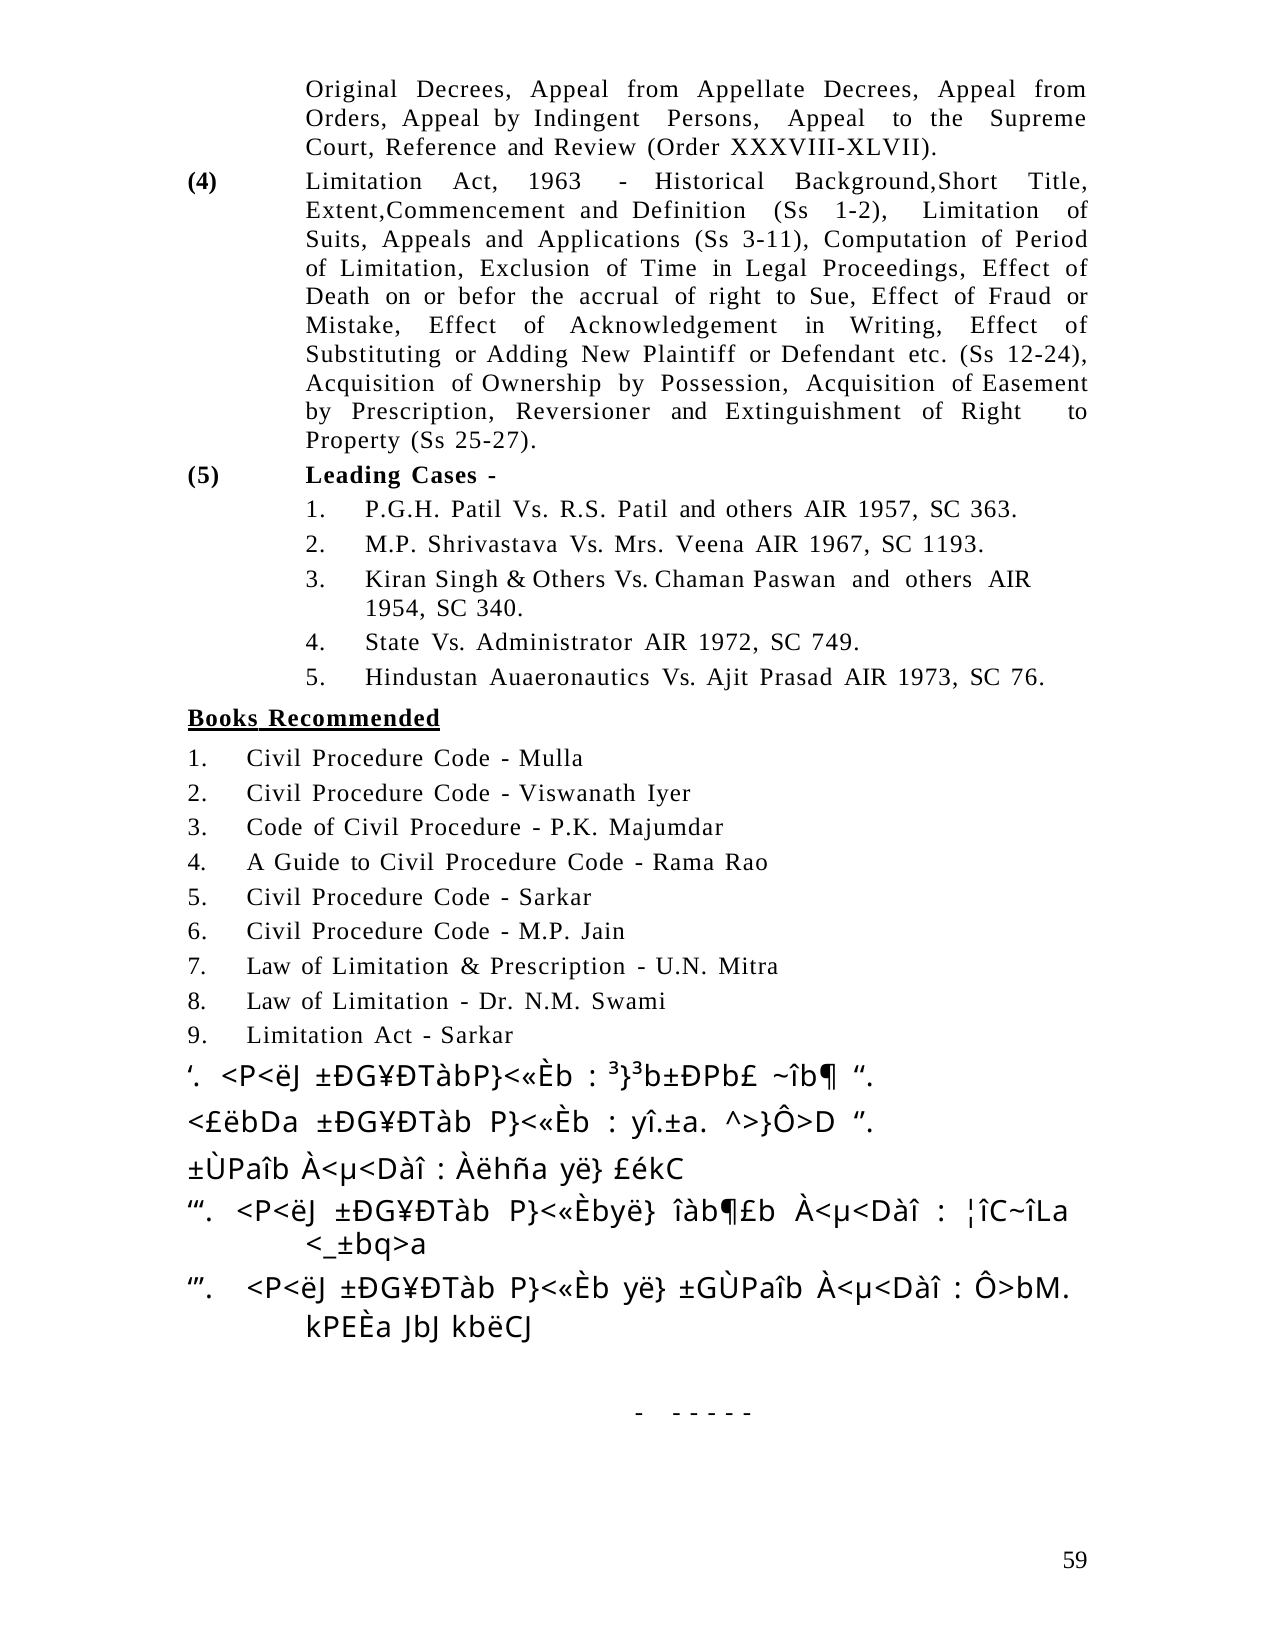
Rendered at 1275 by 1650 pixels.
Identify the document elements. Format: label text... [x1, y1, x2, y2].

list Law of Limitation & Prescription - U.N. Mitra [187, 951, 1121, 980]
list Civil Procedure Code - Sarkar [187, 882, 1121, 910]
list Civil Procedure Code - M.P. Jain [187, 916, 1121, 945]
list Civil Procedure Code - Mulla [187, 743, 1121, 772]
text ‘“. <P<ëJ ±ÐG¥ÐTàb P}<«Èbyë} îàb¶£b À<µ<Dàî : ¦îC~îLa [187, 1194, 1121, 1228]
list Kiran Singh & Others Vs. Chaman Paswan and others AIR 1954, SC 340. [305, 564, 1086, 621]
list Limitation Act, 1963 - Historical Background,Short Title, Extent,Commencement and Definition (Ss 1-2), Limitation of Suits, Appeals and Applications (Ss 3-11), Computation of Period of Limitation, Exclusion of Time in Legal Proceedings, Effect of Death on or befor the accrual of right to Sue, Effect of Fraud or Mistake, Effect of Acknowledgement in Writing, Effect of Substituting or Adding New Plaintiff or Defendant etc. (Ss 12-24), Acquisition of Ownership by Possession, Acquisition of Easement by Prescription, Reversioner and Extinguishment of Right to Property (Ss 25-27). [187, 166, 1088, 454]
text - - - - - - [265, 1397, 1121, 1426]
list A Guide to Civil Procedure Code - Rama Rao [187, 847, 1121, 876]
text ‘. <P<ëJ ±ÐG¥ÐTàbP}<«Èb : ³}³b±ÐPb£ ~îb¶ ‘‘. <£ëbDa ±ÐG¥ÐTàb P}<«Èb : yî.±a. ^>}Ô>D ‘’. ±ÙPaîb À<µ<Dàî : Àëhña yë} £ékC [187, 1055, 874, 1188]
list P.G.H. Patil Vs. R.S. Patil and others AIR 1957, SC 363. [305, 494, 1121, 523]
text <_±bq>a [305, 1228, 1121, 1261]
list Limitation Act - Sarkar [187, 1020, 1121, 1049]
list M.P. Shrivastava Vs. Mrs. Veena AIR 1967, SC 1193. [305, 529, 1121, 558]
list State Vs. Administrator AIR 1972, SC 749. [305, 627, 1121, 656]
text ‘”. <P<ëJ ±ÐG¥ÐTàb P}<«Èb yë} ±GÙPaîb À<µ<Dàî : Ô>bM. kPEÈa JbJ kbëCJ [187, 1268, 1086, 1346]
list Code of Civil Procedure - P.K. Majumdar [187, 812, 1121, 841]
list Hindustan Auaeronautics Vs. Ajit Prasad AIR 1973, SC 76. [305, 662, 1121, 691]
text Books Recommended [187, 703, 1121, 732]
list Law of Limitation - Dr. N.M. Swami [187, 986, 1121, 1014]
list Civil Procedure Code - Viswanath Iyer [187, 778, 1121, 806]
subtitle Leading Cases - [187, 460, 1121, 489]
text Original Decrees, Appeal from Appellate Decrees, Appeal from Orders, Appeal by Indingent Persons, Appeal to the Supreme Court, Reference and Review (Order XXXVIII-XLVII). [305, 74, 1086, 160]
